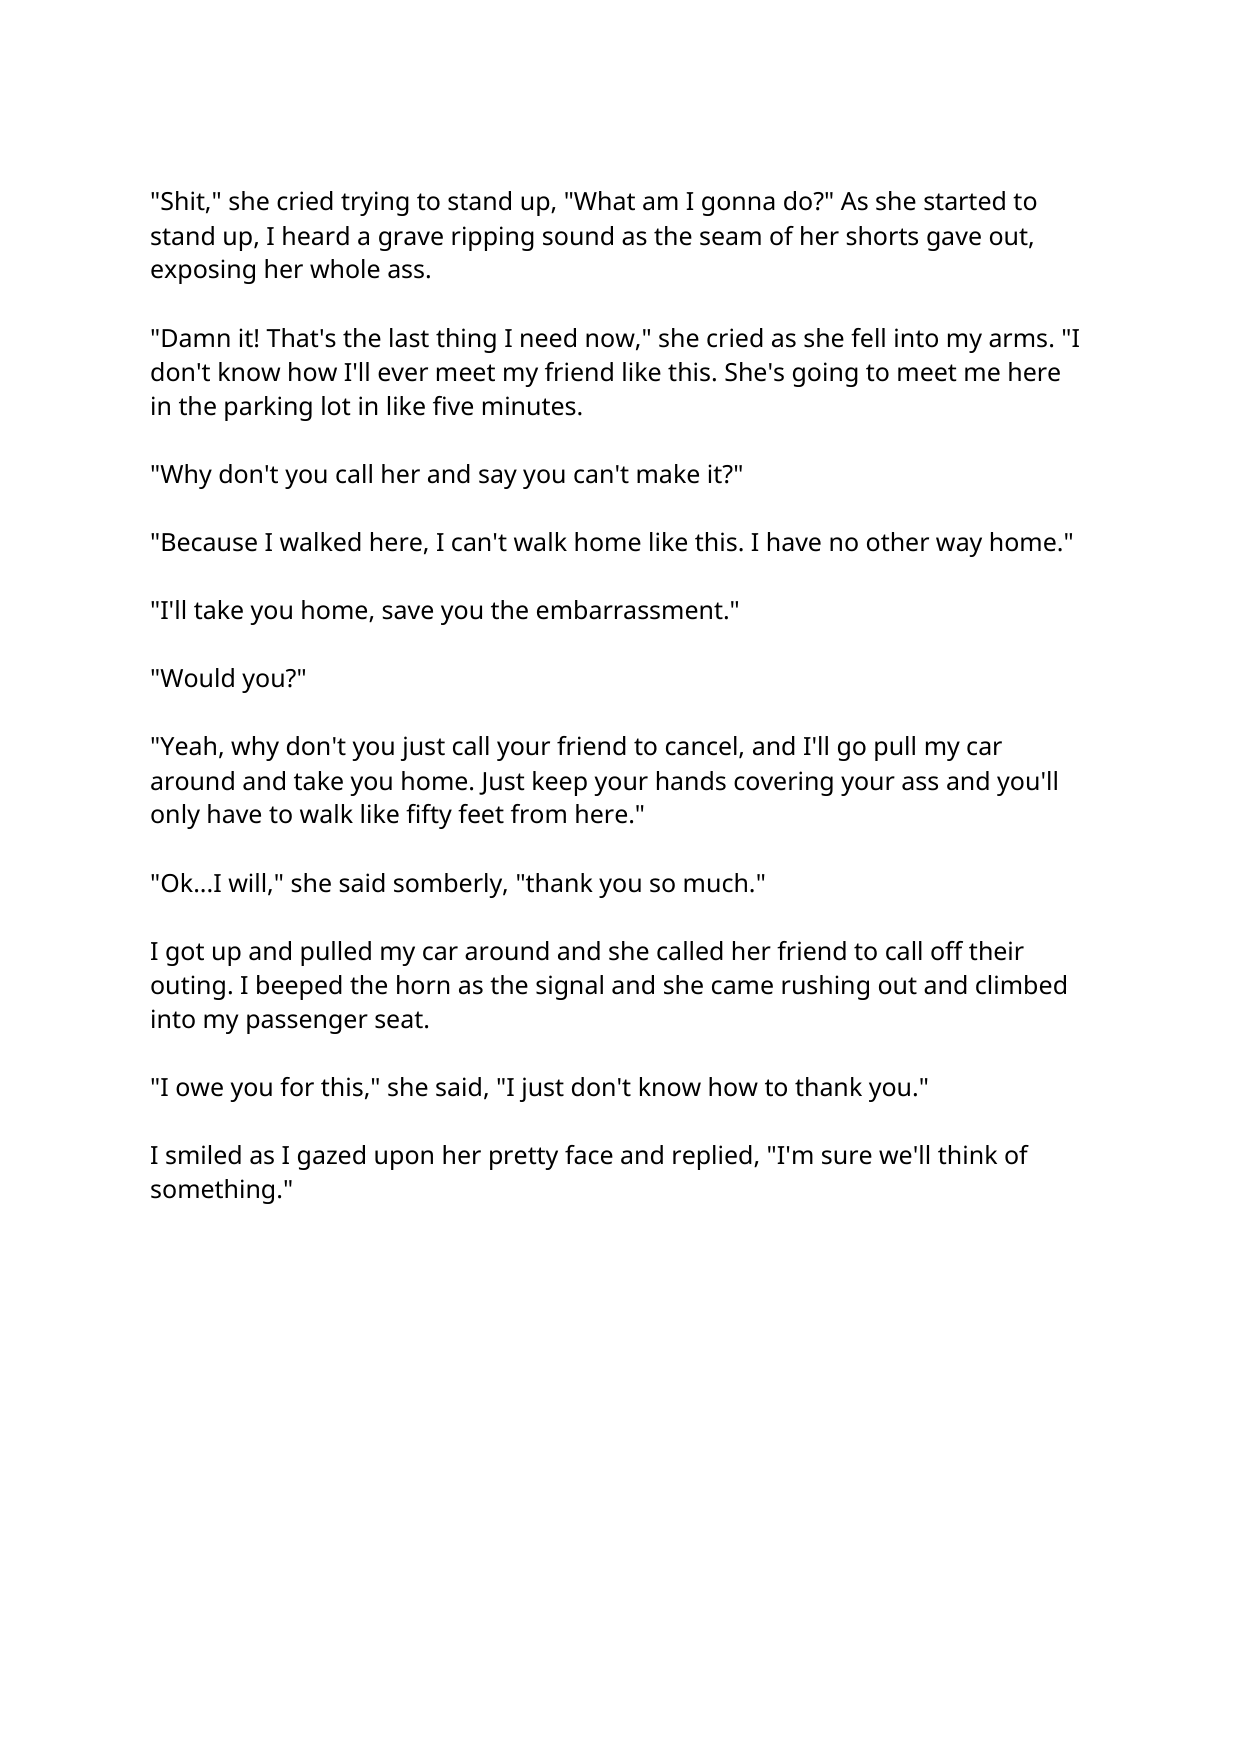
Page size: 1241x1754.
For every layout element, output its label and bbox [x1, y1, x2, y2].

text [150, 150, 1090, 1206]
